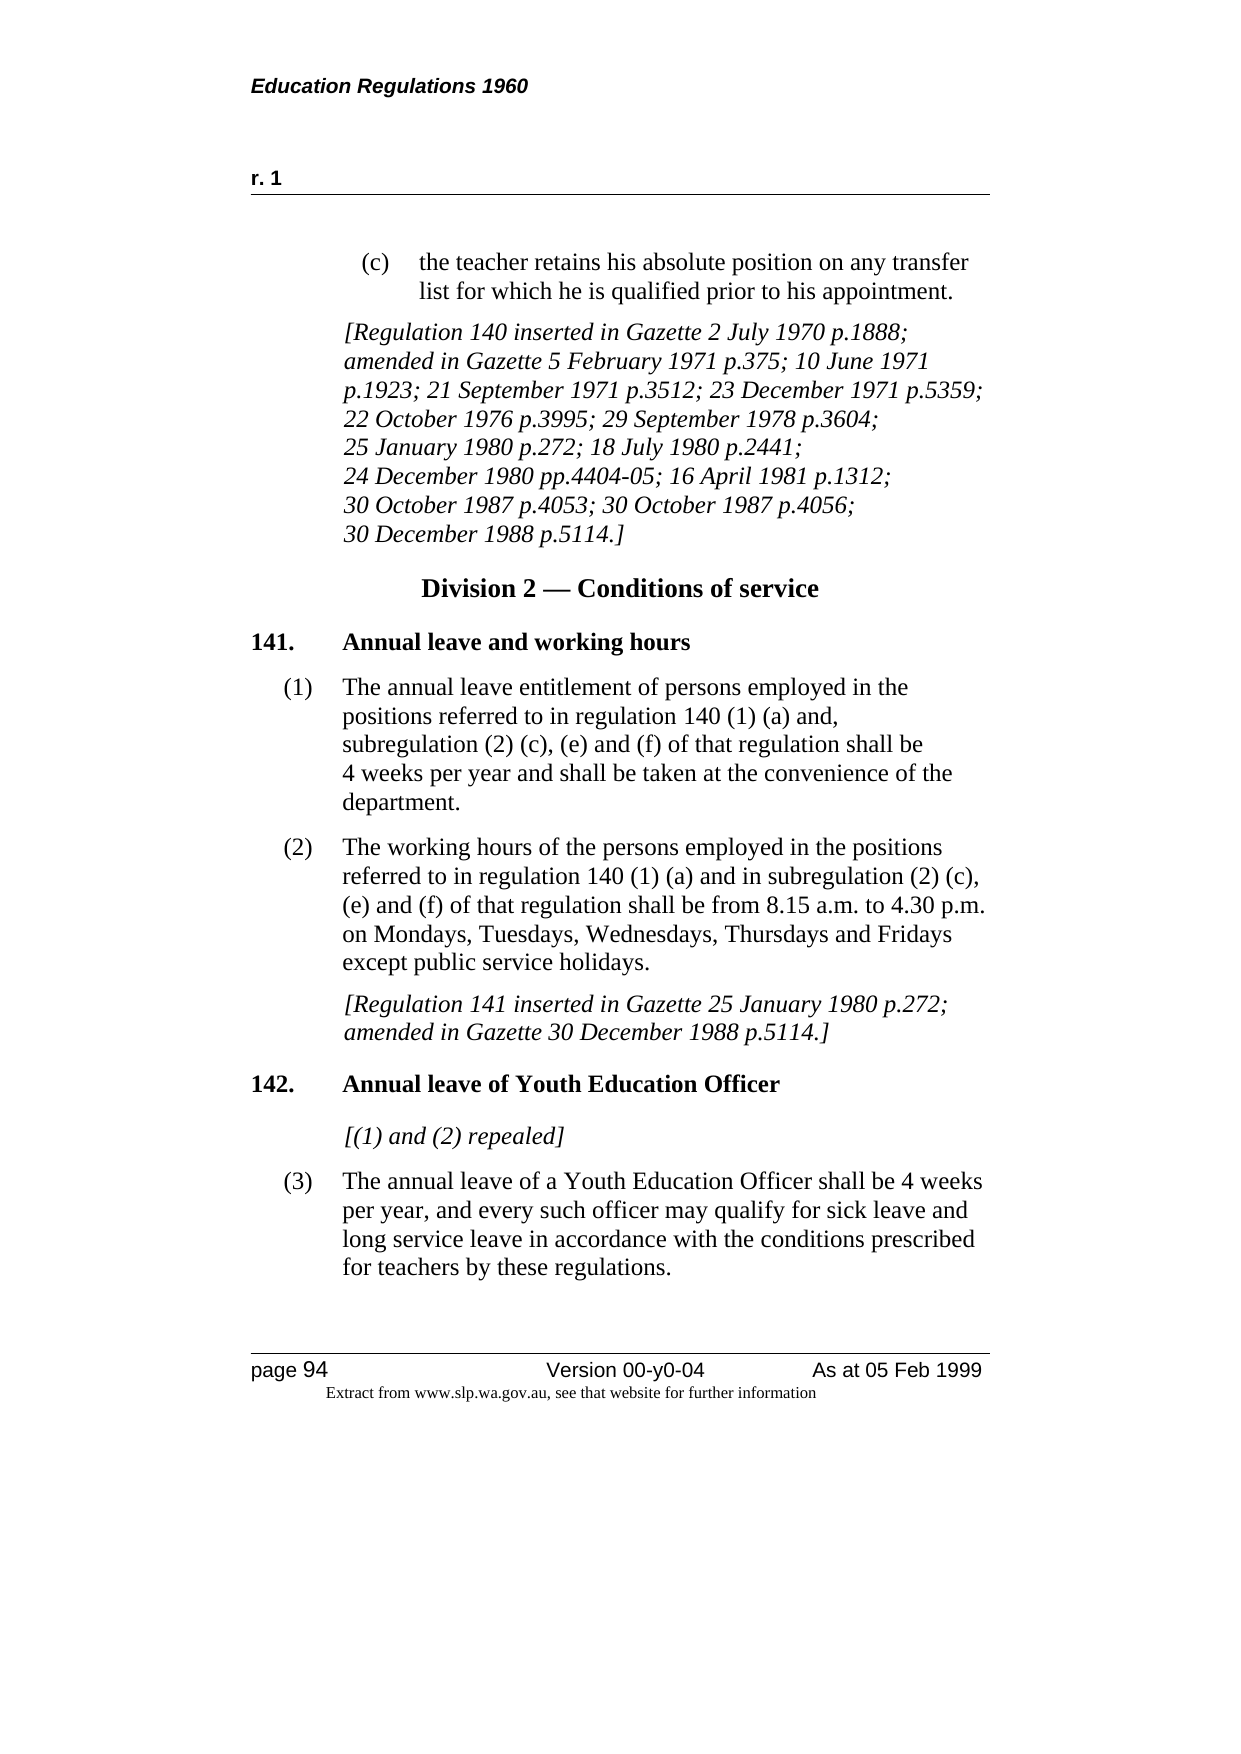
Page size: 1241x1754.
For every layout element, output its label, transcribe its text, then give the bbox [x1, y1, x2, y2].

subtitle Division 2 — Conditions of service [251, 572, 990, 604]
subtitle 142. Annual leave of Youth Education Officer [251, 1069, 990, 1098]
text (2) The working hours of the persons employed in the positions referred to in regulation 140 (1) (a) and in subregulation (2) (c), (e) and (f) of that regulation shall be from 8.15 a.m. to 4.30 p.m. on Mondays, Tuesdays, Wednesdays, Thursdays and Fridays except public service holidays. [251, 832, 990, 976]
text (3) The annual leave of a Youth Education Officer shall be 4 weeks per year, and every such officer may qualify for sick leave and long service leave in accordance with the conditions prescribed for teachers by these regulations. [251, 1166, 990, 1281]
subtitle 141. Annual leave and working hours [251, 627, 990, 655]
text [(1) and (2) repealed] [251, 1121, 990, 1149]
text (c) the teacher retains his absolute position on any transfer list for which he is qualified prior to his appointment. [251, 247, 990, 305]
text [Regulation 140 inserted in Gazette 2 July 1970 p.1888; amended in Gazette 5 February 1971 p.375; 10 June 1971 p.1923; 21 September 1971 p.3512; 23 December 1971 p.5359; 22 October 1976 p.3995; 29 September 1978 p.3604; 25 January 1980 p.272; 18 July 1980 p.2441; 24 December 1980 pp.4404-05; 16 April 1981 p.1312; 30 October 1987 p.4053; 30 October 1987 p.4056; 30 December 1988 p.5114.] [251, 317, 990, 547]
text (1) The annual leave entitlement of persons employed in the positions referred to in regulation 140 (1) (a) and, subregulation (2) (c), (e) and (f) of that regulation shall be 4 weeks per year and shall be taken at the convenience of the department. [251, 672, 990, 816]
text [Regulation 141 inserted in Gazette 25 January 1980 p.272; amended in Gazette 30 December 1988 p.5114.] [251, 989, 990, 1046]
